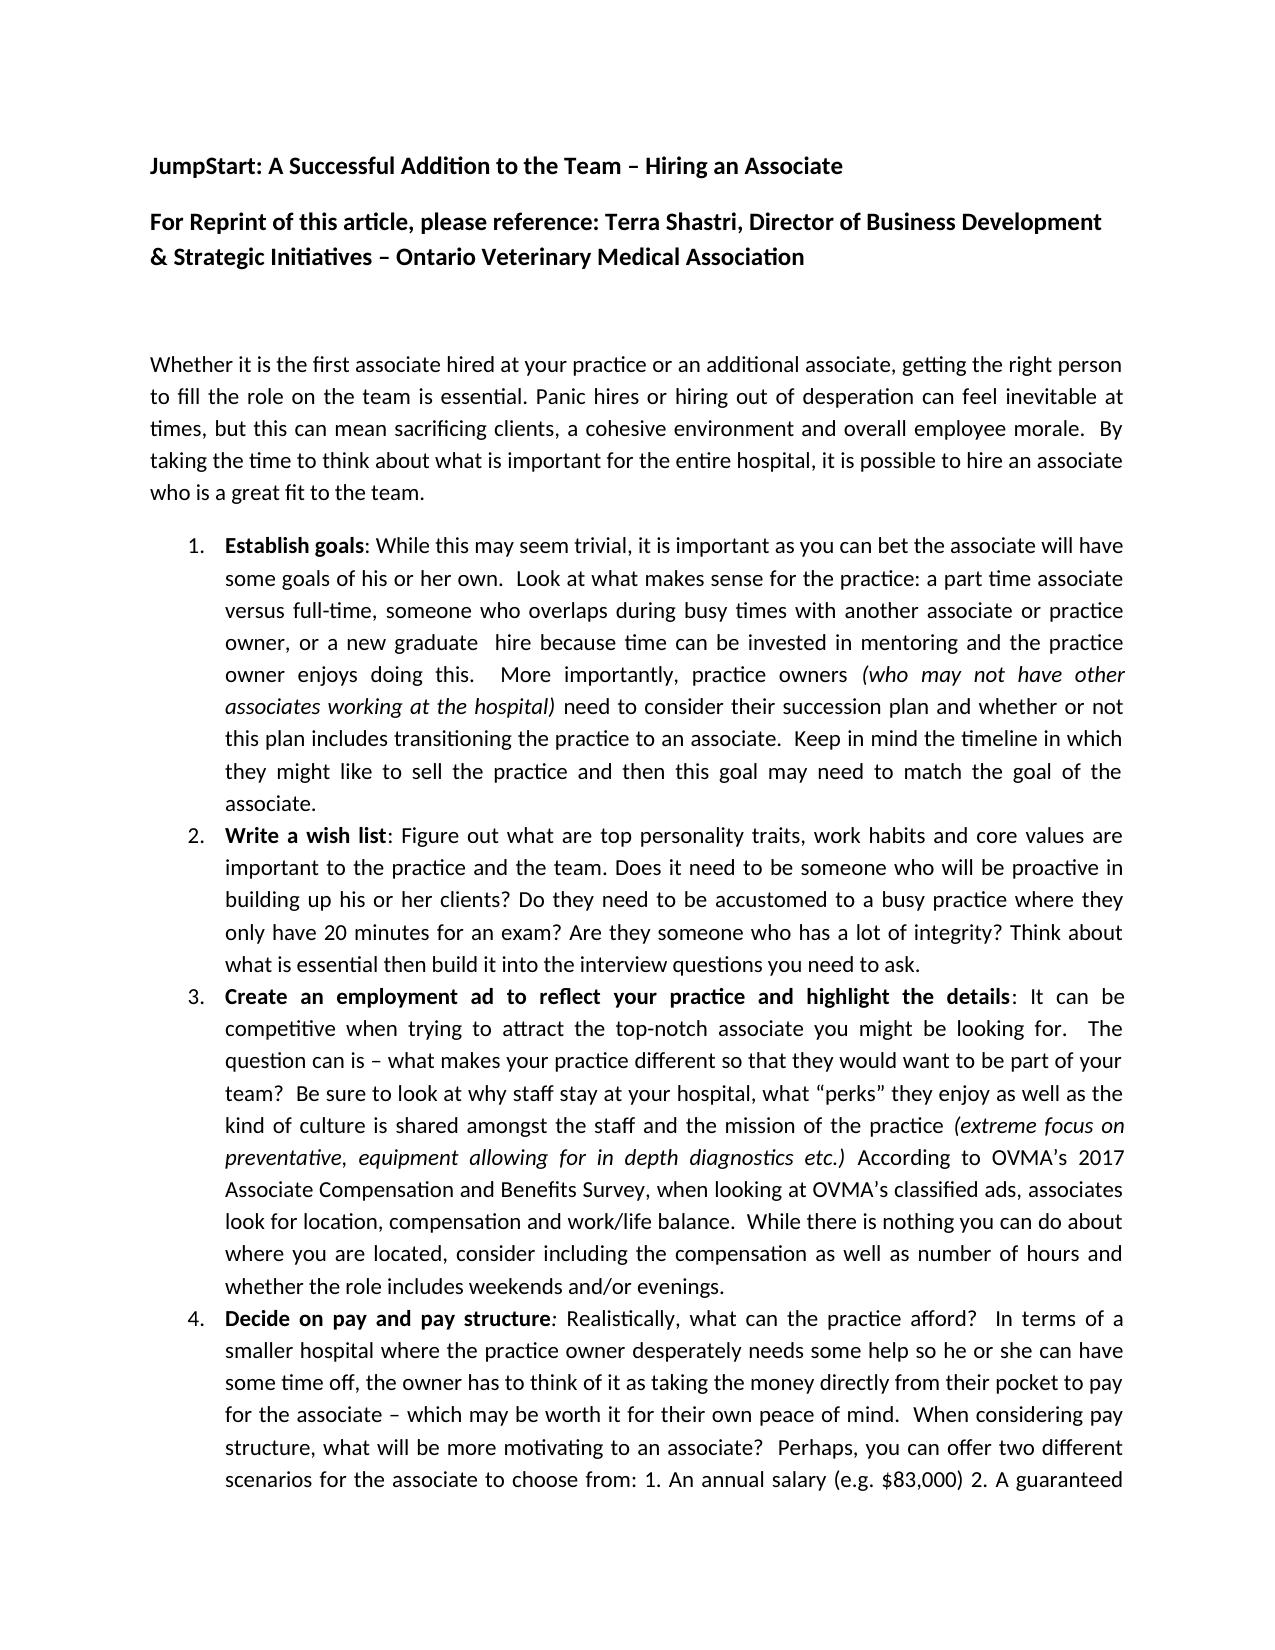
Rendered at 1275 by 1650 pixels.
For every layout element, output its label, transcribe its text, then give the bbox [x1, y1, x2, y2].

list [187, 1304, 1125, 1493]
list Establish goals: While this may seem trivial, it is important as you can bet the associate will have some goals of his or her own. Look at what makes sense for the practice: a part time associate versus full-time, someone who overlaps during busy times with another associate or practice owner, or a new graduate hire because time can be invested in mentoring and the practice owner enjoys doing this. More importantly, practice owners (who may not have other associates working at the hospital) need to consider their succession plan and whether or not this plan includes transitioning the practice to an associate. Keep in mind the timeline in which they might like to sell the practice and then this goal may need to match the goal of the associate. [187, 531, 1125, 817]
text For Reprint of this article, please reference: Terra Shastri, Director of Business Development & Strategic Initiatives – Ontario Veterinary Medical Association [150, 206, 1125, 271]
list Write a wish list: Figure out what are top personality traits, work habits and core values are important to the practice and the team. Does it need to be someone who will be proactive in building up his or her clients? Do they need to be accustomed to a busy practice where they only have 20 minutes for an exam? Are they someone who has a lot of integrity? Think about what is essential then build it into the interview questions you need to ask. [187, 821, 1125, 978]
text Whether it is the first associate hired at your practice or an additional associate, getting the right person to fill the role on the team is essential. Panic hires or hiring out of desperation can feel inevitable at times, but this can mean sacrificing clients, a cohesive environment and overall employee morale. By taking the time to think about what is important for the entire hospital, it is possible to hire an associate who is a great fit to the team. [150, 350, 1125, 506]
list Create an employment ad to reflect your practice and highlight the details: It can be competitive when trying to attract the top-notch associate you might be looking for. The question can is – what makes your practice different so that they would want to be part of your team? Be sure to look at why staff stay at your hospital, what “perks” they enjoy as well as the kind of culture is shared amongst the staff and the mission of the practice (extreme focus on preventative, equipment allowing for in depth diagnostics etc.) According to OVMA’s 2017 Associate Compensation and Benefits Survey, when looking at OVMA’s classified ads, associates look for location, compensation and work/life balance. While there is nothing you can do about where you are located, consider including the compensation as well as number of hours and whether the role includes weekends and/or evenings. [187, 982, 1125, 1300]
text JumpStart: A Successful Addition to the Team – Hiring an Associate [150, 150, 1125, 181]
